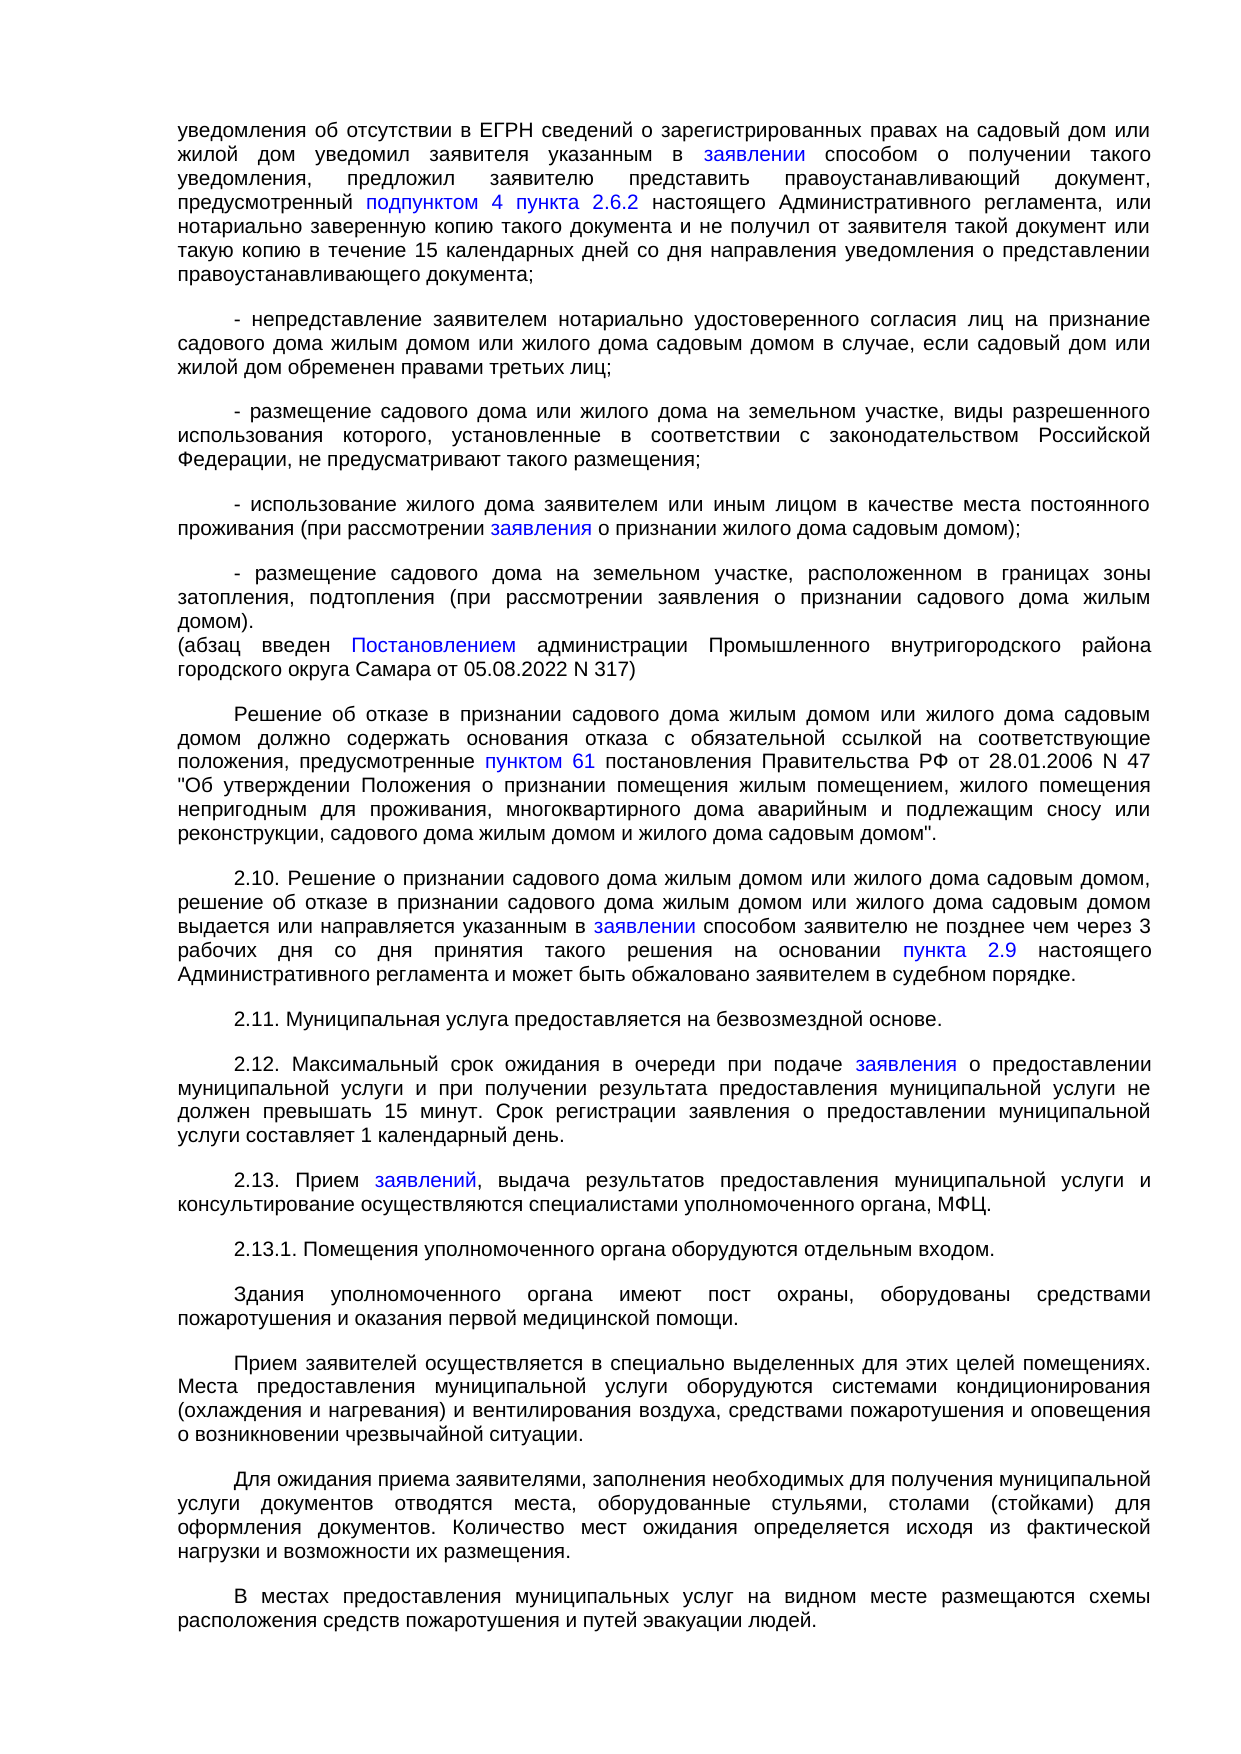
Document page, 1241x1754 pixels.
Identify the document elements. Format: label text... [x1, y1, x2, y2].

text - использование жилого дома заявителем или иным лицом в качестве места постоянного проживания (при рассмотрении заявления о признании жилого дома садовым домом); [177, 492, 1152, 540]
text - размещение садового дома или жилого дома на земельном участке, виды разрешенного использования которого, установленные в соответствии с законодательством Российской Федерации, не предусматривают такого размещения; [177, 399, 1152, 471]
text В местах предоставления муниципальных услуг на видном месте размещаются схемы расположения средств пожаротушения и путей эвакуации людей. [177, 1584, 1152, 1632]
text - непредставление заявителем нотариально удостоверенного согласия лиц на признание садового дома жилым домом или жилого дома садовым домом в случае, если садовый дом или жилой дом обременен правами третьих лиц; [177, 307, 1152, 378]
text 2.10. Решение о признании садового дома жилым домом или жилого дома садовым домом, решение об отказе в признании садового дома жилым домом или жилого дома садовым домом выдается или направляется указанным в заявлении способом заявителю не позднее чем через 3 рабочих дня со дня принятия такого решения на основании пункта 2.9 настоящего Административного регламента и может быть обжаловано заявителем в судебном порядке. [177, 866, 1152, 986]
text Решение об отказе в признании садового дома жилым домом или жилого дома садовым домом должно содержать основания отказа с обязательной ссылкой на соответствующие положения, предусмотренные пунктом 61 постановления Правительства РФ от 28.01.2006 N 47 "Об утверждении Положения о признании помещения жилым помещением, жилого помещения непригодным для проживания, многоквартирного дома аварийным и подлежащим сносу или реконструкции, садового дома жилым домом и жилого дома садовым домом". [177, 701, 1152, 845]
text 2.12. Максимальный срок ожидания в очереди при подаче заявления о предоставлении муниципальной услуги и при получении результата предоставления муниципальной услуги не должен превышать 15 минут. Срок регистрации заявления о предоставлении муниципальной услуги составляет 1 календарный день. [177, 1051, 1152, 1147]
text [177, 118, 1152, 286]
text Здания уполномоченного органа имеют пост охраны, оборудованы средствами пожаротушения и оказания первой медицинской помощи. [177, 1282, 1152, 1329]
text - размещение садового дома на земельном участке, расположенном в границах зоны затопления, подтопления (при рассмотрении заявления о признании садового дома жилым домом). [177, 561, 1152, 633]
text 2.13.1. Помещения уполномоченного органа оборудуются отдельным входом. [177, 1237, 1152, 1261]
text Прием заявителей осуществляется в специально выделенных для этих целей помещениях. Места предоставления муниципальной услуги оборудуются системами кондиционирования (охлаждения и нагревания) и вентилирования воздуха, средствами пожаротушения и оповещения о возникновении чрезвычайной ситуации. [177, 1350, 1152, 1446]
text 2.11. Муниципальная услуга предоставляется на безвозмездной основе. [177, 1007, 1152, 1031]
text Для ожидания приема заявителями, заполнения необходимых для получения муниципальной услуги документов отводятся места, оборудованные стульями, столами (стойками) для оформления документов. Количество мест ожидания определяется исходя из фактической нагрузки и возможности их размещения. [177, 1467, 1152, 1563]
text 2.13. Прием заявлений, выдача результатов предоставления муниципальной услуги и консультирование осуществляются специалистами уполномоченного органа, МФЦ. [177, 1168, 1152, 1216]
text (абзац введен Постановлением администрации Промышленного внутригородского района городского округа Самара от 05.08.2022 N 317) [177, 633, 1152, 681]
